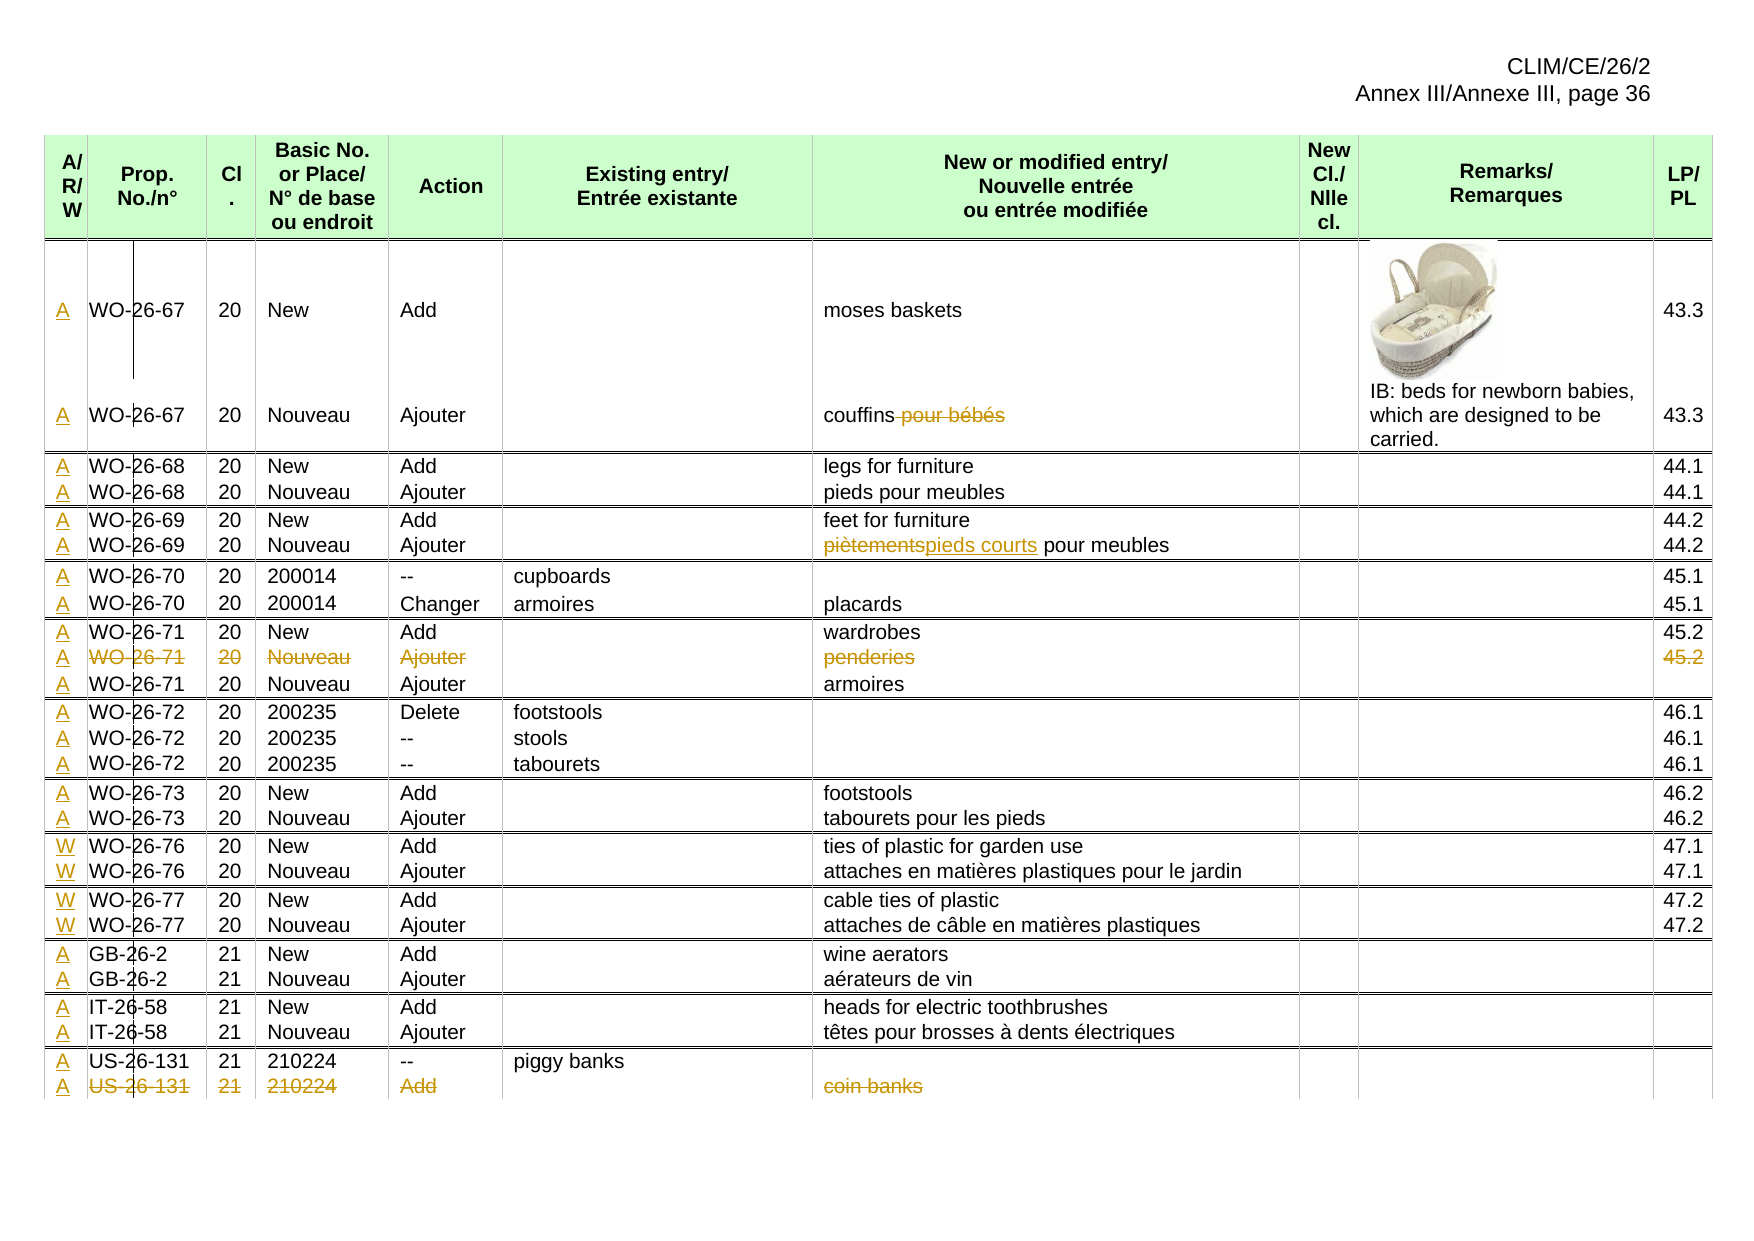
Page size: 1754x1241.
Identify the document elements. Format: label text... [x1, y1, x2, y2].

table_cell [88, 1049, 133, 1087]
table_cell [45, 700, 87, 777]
table_header Remarks/ Remarques [1359, 135, 1653, 238]
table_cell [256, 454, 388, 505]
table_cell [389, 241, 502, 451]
table_header Existing entry/ Entrée existante [503, 135, 812, 238]
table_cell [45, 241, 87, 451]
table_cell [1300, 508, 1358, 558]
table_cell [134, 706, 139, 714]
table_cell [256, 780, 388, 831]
table_header LP/ PL [1654, 135, 1712, 238]
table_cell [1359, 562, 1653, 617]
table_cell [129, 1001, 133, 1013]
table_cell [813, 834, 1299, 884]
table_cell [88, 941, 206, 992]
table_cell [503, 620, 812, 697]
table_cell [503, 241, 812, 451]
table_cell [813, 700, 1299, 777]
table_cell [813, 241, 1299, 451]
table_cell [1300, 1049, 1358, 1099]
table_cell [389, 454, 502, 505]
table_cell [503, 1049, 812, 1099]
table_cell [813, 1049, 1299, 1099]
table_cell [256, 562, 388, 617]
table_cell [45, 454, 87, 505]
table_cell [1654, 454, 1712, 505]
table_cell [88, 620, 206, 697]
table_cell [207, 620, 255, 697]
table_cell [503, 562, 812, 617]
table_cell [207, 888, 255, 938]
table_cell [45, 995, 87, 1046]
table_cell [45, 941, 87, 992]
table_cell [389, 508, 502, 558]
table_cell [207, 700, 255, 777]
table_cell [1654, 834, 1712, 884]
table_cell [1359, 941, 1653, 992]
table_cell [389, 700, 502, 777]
table_header Basic No. or Place/ N° de base ou endroit [256, 135, 388, 238]
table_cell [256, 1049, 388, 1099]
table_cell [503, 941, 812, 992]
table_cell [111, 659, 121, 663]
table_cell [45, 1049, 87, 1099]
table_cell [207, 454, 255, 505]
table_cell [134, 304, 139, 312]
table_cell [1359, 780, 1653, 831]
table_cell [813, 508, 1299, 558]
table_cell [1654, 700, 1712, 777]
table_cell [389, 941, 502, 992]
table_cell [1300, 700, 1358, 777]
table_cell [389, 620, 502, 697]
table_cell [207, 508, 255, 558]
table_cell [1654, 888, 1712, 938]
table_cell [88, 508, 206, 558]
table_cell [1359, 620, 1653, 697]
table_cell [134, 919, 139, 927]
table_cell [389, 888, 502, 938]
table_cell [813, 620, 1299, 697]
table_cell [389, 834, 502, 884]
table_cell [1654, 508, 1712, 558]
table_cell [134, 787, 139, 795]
table_header New Cl./ Nlle cl. [1300, 135, 1358, 238]
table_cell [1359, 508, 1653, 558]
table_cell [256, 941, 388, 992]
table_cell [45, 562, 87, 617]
table_header New or modified entry/ Nouvelle entrée ou entrée modifiée [813, 135, 1299, 238]
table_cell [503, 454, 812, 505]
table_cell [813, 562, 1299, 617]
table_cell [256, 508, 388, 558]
table_header Cl. [207, 135, 255, 238]
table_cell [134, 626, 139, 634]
table_header Action [389, 135, 502, 238]
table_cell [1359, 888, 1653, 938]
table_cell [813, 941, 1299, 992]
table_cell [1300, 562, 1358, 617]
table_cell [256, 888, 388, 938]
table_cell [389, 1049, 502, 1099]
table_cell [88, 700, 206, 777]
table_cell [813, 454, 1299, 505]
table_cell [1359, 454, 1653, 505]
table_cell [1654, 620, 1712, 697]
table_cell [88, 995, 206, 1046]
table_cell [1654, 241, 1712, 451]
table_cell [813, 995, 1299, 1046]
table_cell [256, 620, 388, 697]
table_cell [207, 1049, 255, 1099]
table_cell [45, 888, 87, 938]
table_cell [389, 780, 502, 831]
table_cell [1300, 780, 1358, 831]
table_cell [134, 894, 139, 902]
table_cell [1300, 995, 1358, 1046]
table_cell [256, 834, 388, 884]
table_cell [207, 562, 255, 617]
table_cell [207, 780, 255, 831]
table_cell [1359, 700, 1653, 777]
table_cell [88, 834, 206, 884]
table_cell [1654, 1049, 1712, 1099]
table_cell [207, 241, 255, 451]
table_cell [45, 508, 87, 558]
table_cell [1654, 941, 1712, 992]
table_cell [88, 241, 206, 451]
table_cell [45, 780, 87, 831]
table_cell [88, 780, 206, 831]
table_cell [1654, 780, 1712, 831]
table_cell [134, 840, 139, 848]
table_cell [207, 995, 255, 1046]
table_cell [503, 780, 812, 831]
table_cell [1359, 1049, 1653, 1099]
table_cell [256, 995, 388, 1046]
table_header Prop. No./n° [88, 135, 206, 238]
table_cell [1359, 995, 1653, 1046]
table_header A/ R/ W [45, 135, 87, 238]
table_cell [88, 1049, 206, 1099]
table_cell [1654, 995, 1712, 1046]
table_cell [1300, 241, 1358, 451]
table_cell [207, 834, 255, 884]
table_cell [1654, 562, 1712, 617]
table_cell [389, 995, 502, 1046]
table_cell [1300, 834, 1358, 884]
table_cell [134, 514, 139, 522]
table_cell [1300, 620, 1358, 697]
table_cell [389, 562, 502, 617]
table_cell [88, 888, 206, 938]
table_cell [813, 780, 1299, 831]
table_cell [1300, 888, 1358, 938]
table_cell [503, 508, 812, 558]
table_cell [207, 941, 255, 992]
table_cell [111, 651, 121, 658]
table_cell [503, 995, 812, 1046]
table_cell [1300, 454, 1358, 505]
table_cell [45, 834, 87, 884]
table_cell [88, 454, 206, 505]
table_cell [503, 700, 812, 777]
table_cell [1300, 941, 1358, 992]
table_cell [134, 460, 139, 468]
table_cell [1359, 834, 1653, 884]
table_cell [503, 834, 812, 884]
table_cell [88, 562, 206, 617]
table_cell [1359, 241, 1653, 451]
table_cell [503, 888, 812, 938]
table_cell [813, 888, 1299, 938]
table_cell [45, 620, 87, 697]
picture [1369, 240, 1498, 380]
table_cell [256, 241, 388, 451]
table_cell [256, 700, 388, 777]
